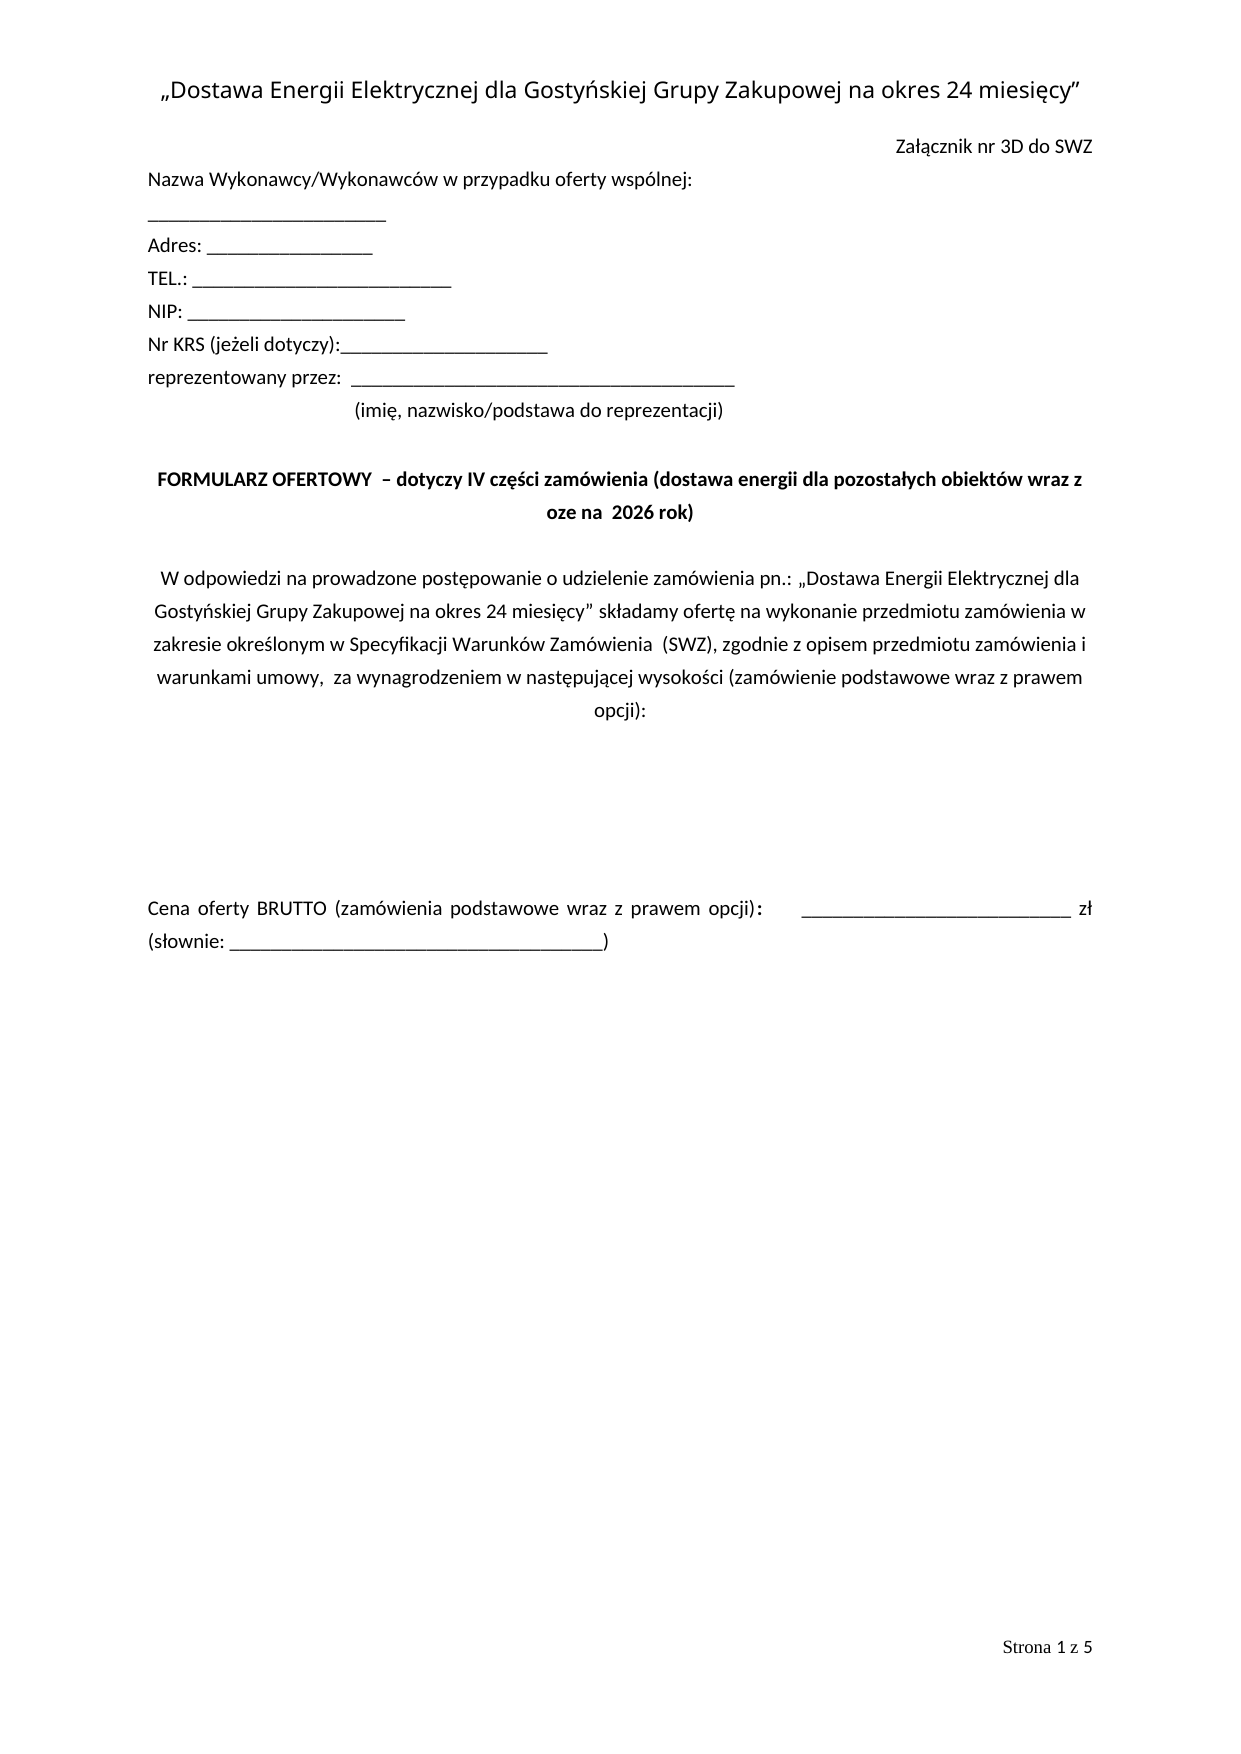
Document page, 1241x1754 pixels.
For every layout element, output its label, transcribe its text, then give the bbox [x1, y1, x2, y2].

text reprezentowany przez: _____________________________________ [148, 364, 1092, 390]
text (imię, nazwisko/podstawa do reprezentacji) [148, 397, 1092, 423]
text Adres: ________________ [148, 232, 1092, 258]
text Nazwa Wykonawcy/Wykonawców w przypadku oferty wspólnej: [148, 166, 1092, 192]
text Nr KRS (jeżeli dotyczy):____________________ [148, 331, 1092, 357]
text _______________________ [148, 199, 1092, 224]
text Cena oferty BRUTTO (zamówienia podstawowe wraz z prawem opcji): __________________________ zł (słownie: ____________________________________) [148, 895, 1092, 954]
text W odpowiedzi na prowadzone postępowanie o udzielenie zamówienia pn.: „Dostawa Energii Elektrycznej dla Gostyńskiej Grupy Zakupowej na okres 24 miesięcy” składamy ofertę na wykonanie przedmiotu zamówienia w zakresie określonym w Specyfikacji Warunków Zamówienia (SWZ), zgodnie z opisem przedmiotu zamówienia i warunkami umowy, za wynagrodzeniem w następującej wysokości (zamówienie podstawowe wraz z prawem opcji): [148, 565, 1092, 722]
text TEL.: _________________________ [148, 265, 1092, 291]
text FORMULARZ OFERTOWY – dotyczy IV części zamówienia (dostawa energii dla pozostałych obiektów wraz z oze na 2026 rok) [148, 466, 1092, 524]
text Załącznik nr 3D do SWZ [148, 133, 1092, 158]
text NIP: _____________________ [148, 298, 1092, 324]
